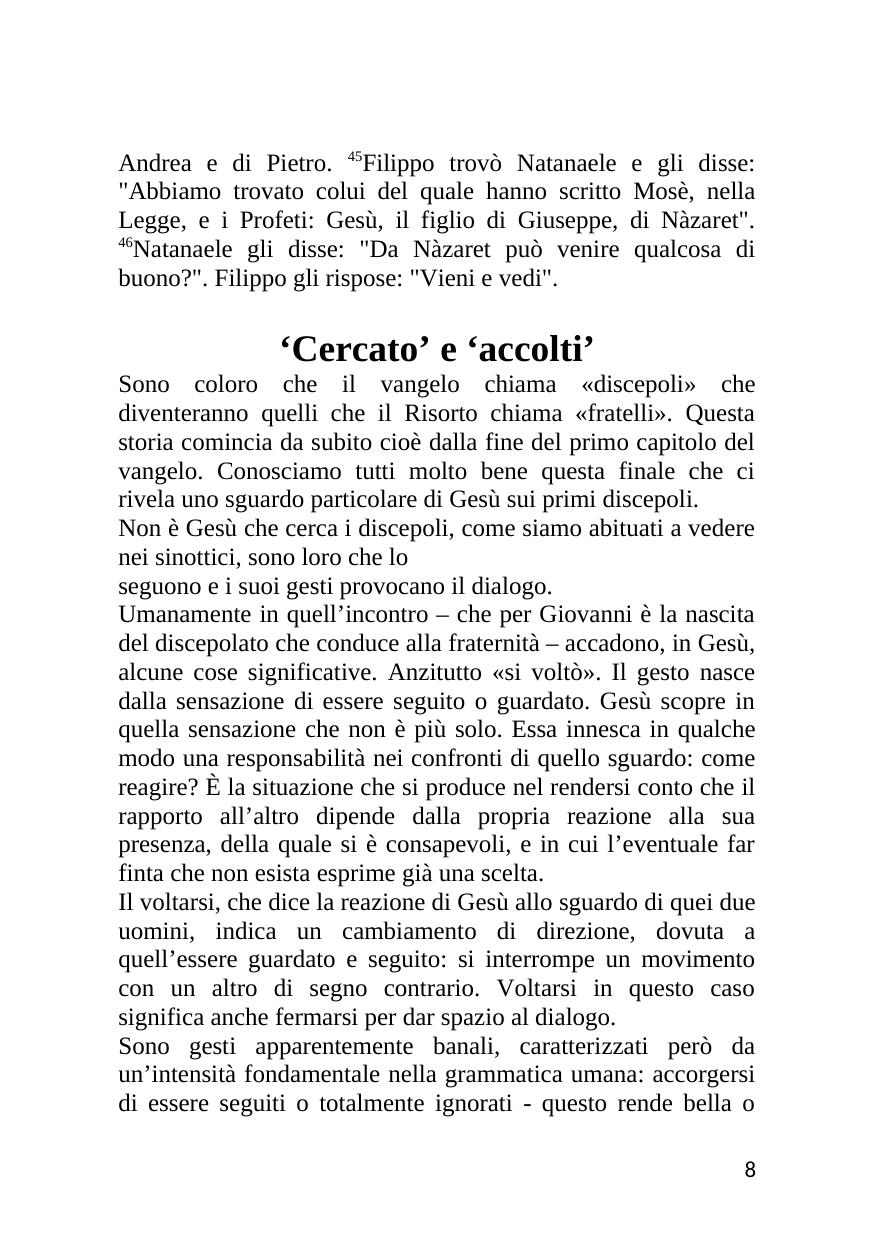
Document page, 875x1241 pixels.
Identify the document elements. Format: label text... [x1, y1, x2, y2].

text ‘Cercato’ e ‘accolti’ [118, 326, 756, 369]
text Sono coloro che il vangelo chiama «discepoli» che diventeranno quelli che il Risorto chiama «fratelli». Questa storia comincia da subito cioè dalla fine del primo capitolo del vangelo. Conosciamo tutti molto bene questa finale che ci rivela uno sguardo particolare di Gesù sui primi discepoli. [118, 369, 756, 513]
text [118, 148, 756, 291]
text seguono e i suoi gesti provocano il dialogo. [118, 571, 756, 599]
text Non è Gesù che cerca i discepoli, come siamo abituati a vedere nei sinottici, sono loro che lo [118, 513, 756, 571]
text Il voltarsi, che dice la reazione di Gesù allo sguardo di quei due uomini, indica un cambiamento di direzione, dovuta a quell’essere guardato e seguito: si interrompe un movimento con un altro di segno contrario. Voltarsi in questo caso significa anche fermarsi per dar spazio al dialogo. [118, 887, 756, 1031]
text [118, 1031, 756, 1117]
text Umanamente in quell’incontro – che per Giovanni è la nascita del discepolato che conduce alla fraternità – accadono, in Gesù, alcune cose significative. Anzitutto «si voltò». Il gesto nasce dalla sensazione di essere seguito o guardato. Gesù scopre in quella sensazione che non è più solo. Essa innesca in qualche modo una responsabilità nei confronti di quello sguardo: come reagire? È la situazione che si produce nel rendersi conto che il rapporto all’altro dipende dalla propria reazione alla sua presenza, della quale si è consapevoli, e in cui l’eventuale far finta che non esista esprime già una scelta. [118, 599, 756, 887]
